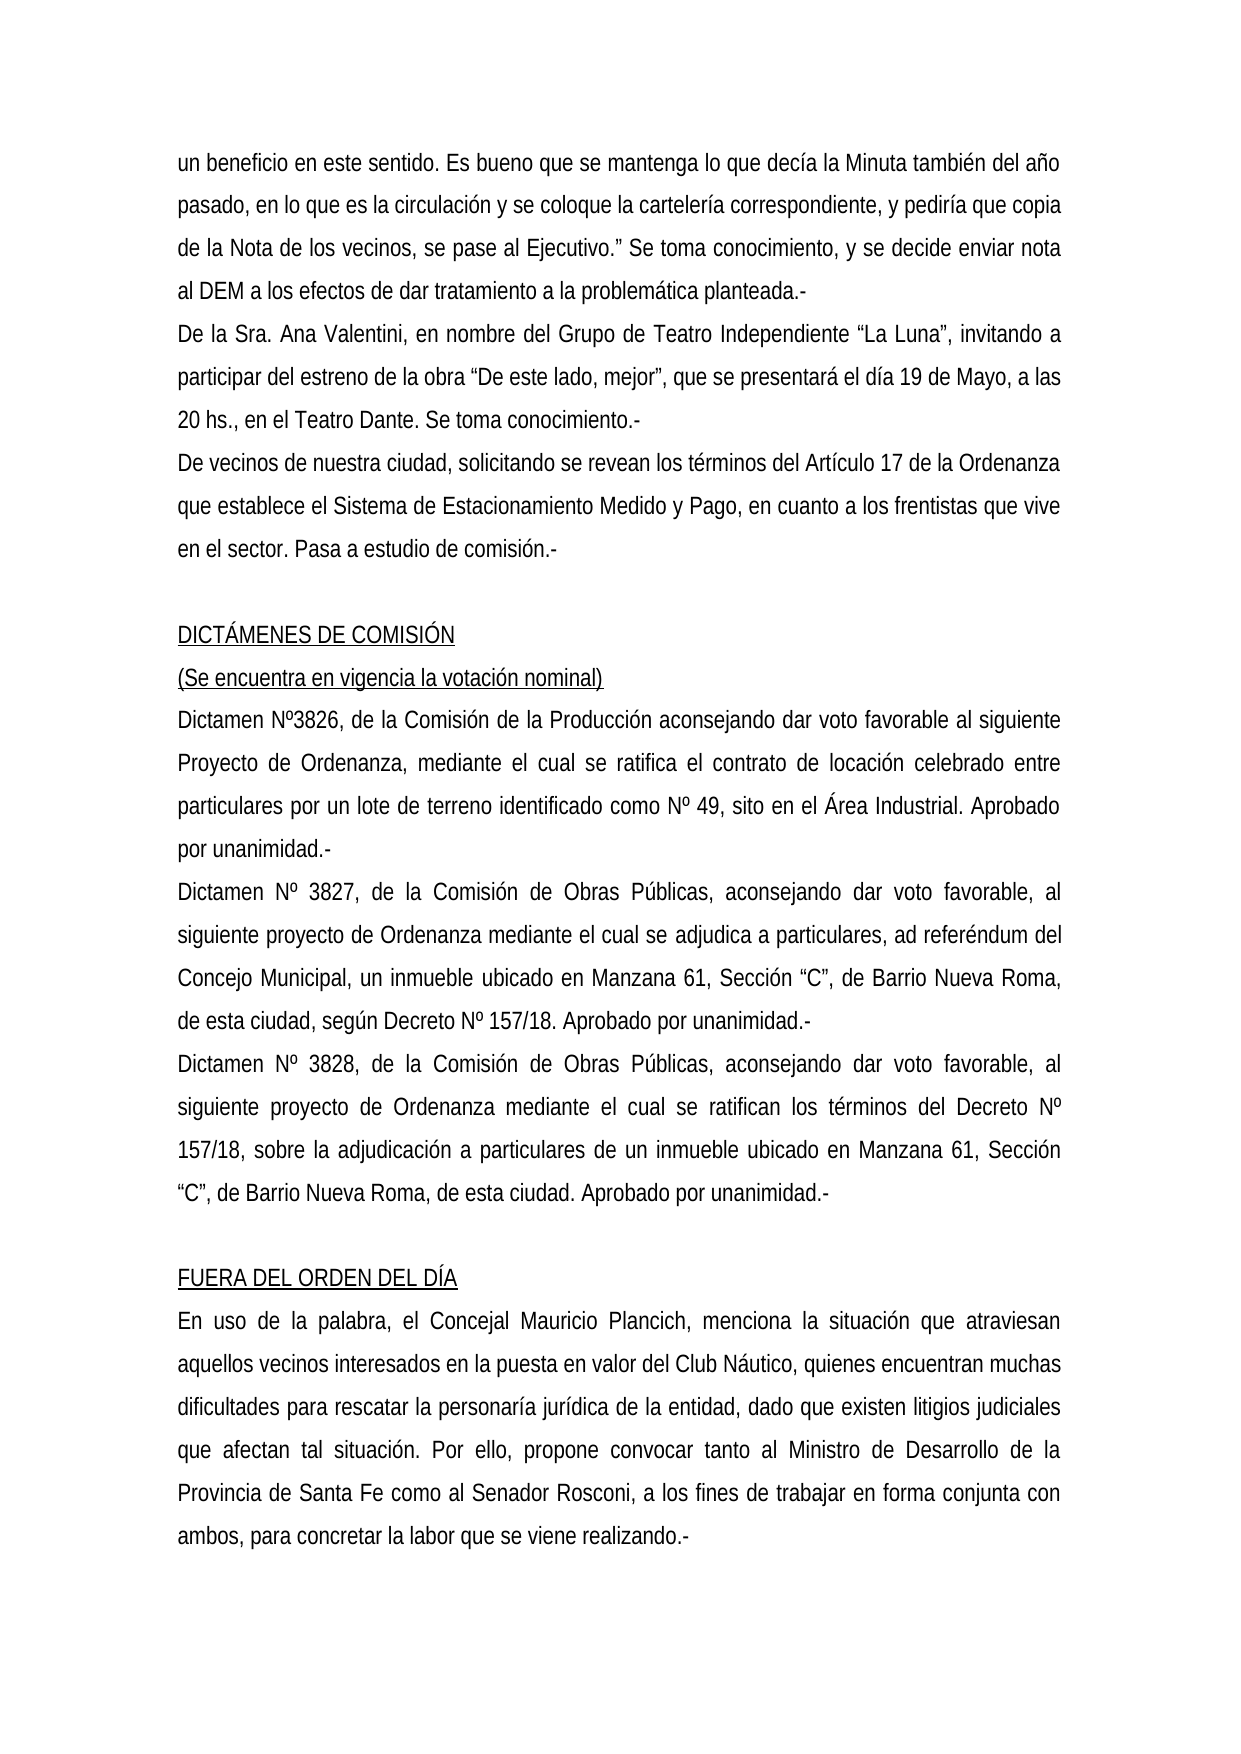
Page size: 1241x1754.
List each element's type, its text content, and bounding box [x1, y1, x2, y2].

text Dictamen Nº3826, de la Comisión de la Producción aconsejando dar voto favorable al siguiente Proyecto de Ordenanza, mediante el cual se ratifica el contrato de locación celebrado entre particulares por un lote de terreno identificado como Nº 49, sito en el Área Industrial. Aprobado por unanimidad.- [177, 706, 1063, 863]
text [177, 148, 1063, 305]
text (Se encuentra en vigencia la votación nominal) [177, 663, 1063, 691]
text DICTÁMENES DE COMISIÓN [177, 620, 1063, 648]
text FUERA DEL ORDEN DEL DÍA [177, 1263, 1063, 1292]
text De la Sra. Ana Valentini, en nombre del Grupo de Teatro Independiente “La Luna”, invitando a participar del estreno de la obra “De este lado, mejor”, que se presentará el día 19 de Mayo, a las 20 hs., en el Teatro Dante. Se toma conocimiento.- [177, 319, 1063, 434]
text Dictamen Nº 3828, de la Comisión de Obras Públicas, aconsejando dar voto favorable, al siguiente proyecto de Ordenanza mediante el cual se ratifican los términos del Decreto Nº 157/18, sobre la adjudicación a particulares de un inmueble ubicado en Manzana 61, Sección “C”, de Barrio Nueva Roma, de esta ciudad. Aprobado por unanimidad.- [177, 1049, 1063, 1206]
text Dictamen Nº 3827, de la Comisión de Obras Públicas, aconsejando dar voto favorable, al siguiente proyecto de Ordenanza mediante el cual se adjudica a particulares, ad referéndum del Concejo Municipal, un inmueble ubicado en Manzana 61, Sección “C”, de Barrio Nueva Roma, de esta ciudad, según Decreto Nº 157/18. Aprobado por unanimidad.- [177, 877, 1063, 1034]
text De vecinos de nuestra ciudad, solicitando se revean los términos del Artículo 17 de la Ordenanza que establece el Sistema de Estacionamiento Medido y Pago, en cuanto a los frentistas que vive en el sector. Pasa a estudio de comisión.- [177, 448, 1063, 562]
text En uso de la palabra, el Concejal Mauricio Plancich, menciona la situación que atraviesan aquellos vecinos interesados en la puesta en valor del Club Náutico, quienes encuentran muchas dificultades para rescatar la personaría jurídica de la entidad, dado que existen litigios judiciales que afectan tal situación. Por ello, propone convocar tanto al Ministro de Desarrollo de la Provincia de Santa Fe como al Senador Rosconi, a los fines de trabajar en forma conjunta con ambos, para concretar la labor que se viene realizando.- [177, 1306, 1063, 1549]
